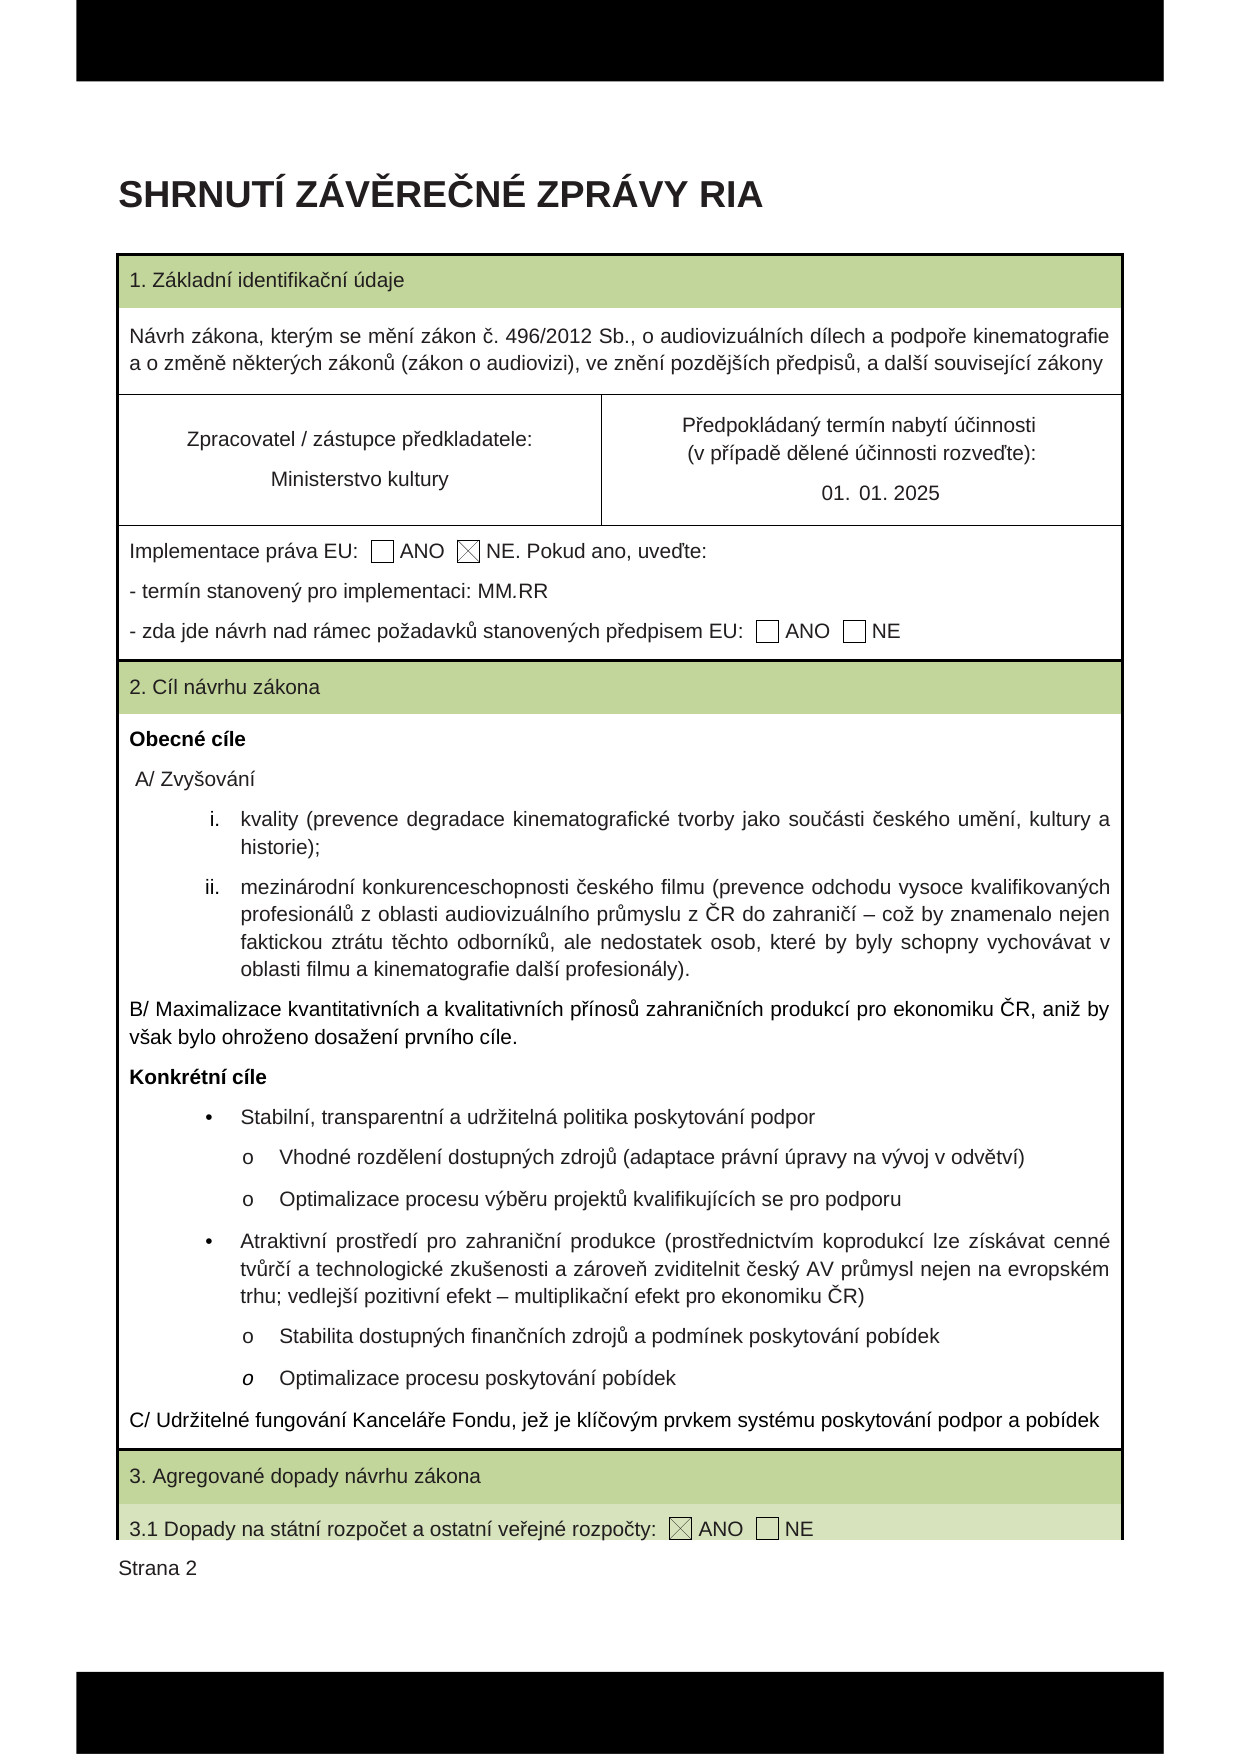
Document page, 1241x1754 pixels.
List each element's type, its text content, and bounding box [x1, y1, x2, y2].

table_header 1. Základní identifikační údaje [119, 256, 1121, 308]
table_cell Návrh zákona, kterým se mění zákon č. 496/2012 Sb., o audiovizuálních dílech a podpoře kinematografie a o změně některých zákonů (zákon o audiovizi), ve znění pozdějších předpisů, a další související zákony [119, 308, 1121, 394]
table_cell 2. Cíl návrhu zákona [119, 662, 1121, 714]
table_cell Obecné cíle A/ Zvyšování kvality (prevence degradace kinematografické tvorby jako součásti českého umění, kultury a historie); mezinárodní konkurenceschopnosti českého filmu (prevence odchodu vysoce kvalifikovaných profesionálů z oblasti audiovizuálního průmyslu z ČR do zahraničí – což by znamenalo nejen faktickou ztrátu těchto odborníků, ale nedostatek osob, které by byly schopny vychovávat v oblasti filmu a kinematografie další profesionály). B/ Maximalizace kvantitativních a kvalitativních přínosů zahraničních produkcí pro ekonomiku ČR, aniž by však bylo ohroženo dosažení prvního cíle. Konkrétní cíle Stabilní, transparentní a udržitelná politika poskytování podpor Vhodné rozdělení dostupných zdrojů (adaptace právní úpravy na vývoj v odvětví) Optimalizace procesu výběru projektů kvalifikujících se pro podporu Atraktivní prostředí pro zahraniční produkce (prostřednictvím koprodukcí lze získávat cenné tvůrčí a technologické zkušenosti a zároveň zviditelnit český AV průmysl nejen na evropském trhu; vedlejší pozitivní efekt – multiplikační efekt pro ekonomiku ČR) Stabilita dostupných finančních zdrojů a podmínek poskytování pobídek Optimalizace procesu poskytování pobídek C/ Udržitelné fungování Kanceláře Fondu, jež je klíčovým prvkem systému poskytování podpor a pobídek [119, 715, 1121, 1448]
picture [0, 0, 1240, 1754]
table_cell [119, 1504, 1121, 1540]
table_cell Zpracovatel / zástupce předkladatele: Ministerstvo kultury [119, 395, 601, 525]
text SHRNUTÍ ZÁVĚREČNÉ ZPRÁVY RIA [118, 172, 1122, 215]
table_cell 3. Agregované dopady návrhu zákona [119, 1451, 1121, 1504]
table_cell Implementace práva EU: ANO NE. Pokud ano, uveďte: - termín stanovený pro implementaci: MM.RR - zda jde návrh nad rámec požadavků stanovených předpisem EU: ANO NE [119, 526, 1121, 659]
table_cell Předpokládaný termín nabytí účinnosti (v případě dělené účinnosti rozveďte): 01. 2025 [602, 395, 1121, 525]
